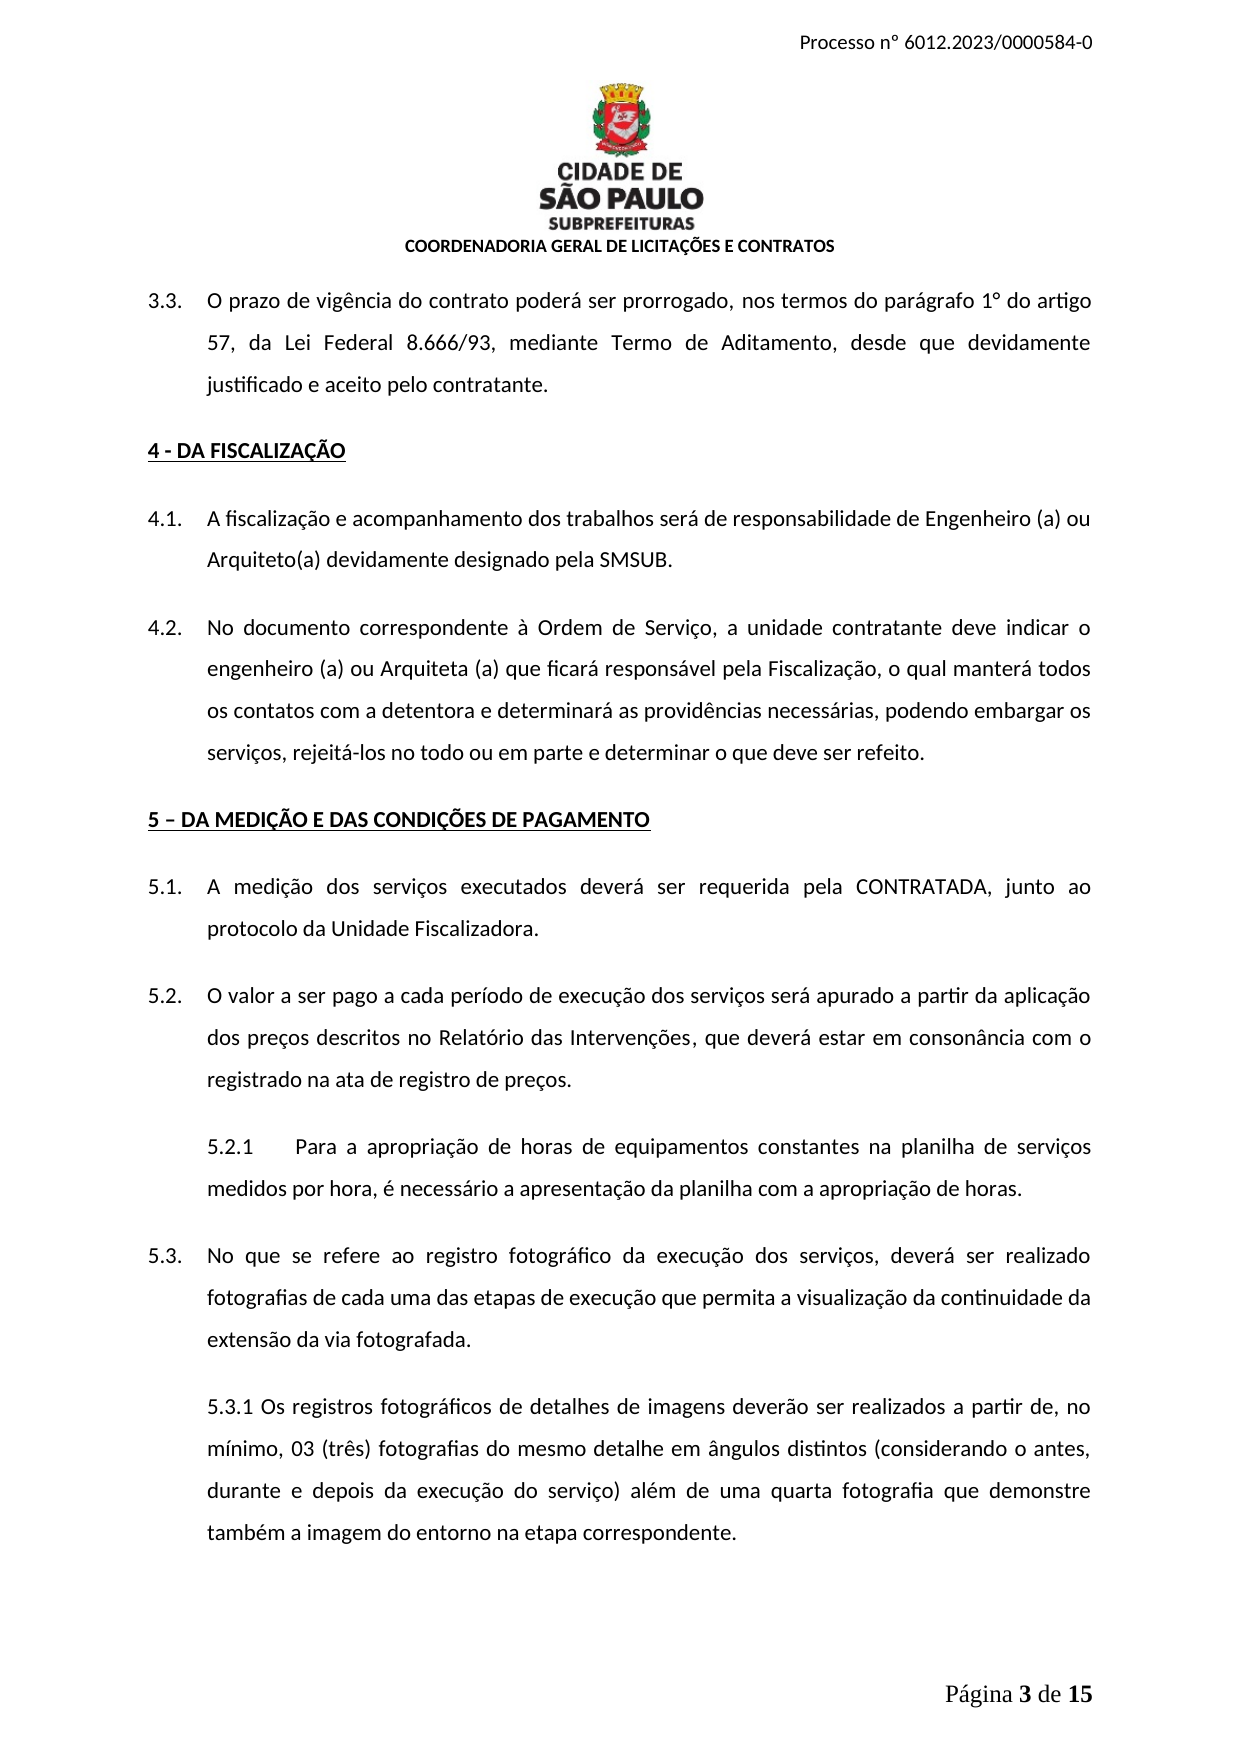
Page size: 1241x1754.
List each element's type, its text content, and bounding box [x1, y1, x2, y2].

text 5.3.1 Os registros fotográficos de detalhes de imagens deverão ser realizados a partir de, no mínimo, 03 (três) fotografias do mesmo detalhe em ângulos distintos (considerando o antes, durante e depois da execução do serviço) além de uma quarta fotografia que demonstre também a imagem do entorno na etapa correspondente. [148, 1392, 1092, 1546]
text 4 - DA FISCALIZAÇÃO [148, 437, 1092, 465]
text 5.2.1 Para a apropriação de horas de equipamentos constantes na planilha de serviços medidos por hora, é necessário a apresentação da planilha com a apropriação de horas. [207, 1132, 1092, 1202]
text 5 – DA MEDIÇÃO E DAS CONDIÇÕES DE PAGAMENTO [148, 806, 1092, 833]
text 5.3. No que se refere ao registro fotográfico da execução dos serviços, deverá ser realizado fotografias de cada uma das etapas de execução que permita a visualização da continuidade da extensão da via fotografada. [148, 1241, 1092, 1353]
text 4.2. No documento correspondente à Ordem de Serviço, a unidade contratante deve indicar o engenheiro (a) ou Arquiteta (a) que ficará responsável pela Fiscalização, o qual manterá todos os contatos com a detentora e determinará as providências necessárias, podendo embargar os serviços, rejeitá-los no todo ou em parte e determinar o que deve ser refeito. [148, 613, 1092, 767]
text 5.2. O valor a ser pago a cada período de execução dos serviços será apurado a partir da aplicação dos preços descritos no Relatório das Intervenções, que deverá estar em consonância com o registrado na ata de registro de preços. [148, 981, 1092, 1093]
text 5.1. A medição dos serviços executados deverá ser requerida pela CONTRATADA, junto ao protocolo da Unidade Fiscalizadora. [148, 872, 1092, 942]
text 4.1. A fiscalização e acompanhamento dos trabalhos será de responsabilidade de Engenheiro (a) ou Arquiteto(a) devidamente designado pela SMSUB. [148, 504, 1092, 574]
text 3.3. O prazo de vigência do contrato poderá ser prorrogado, nos termos do parágrafo 1° do artigo 57, da Lei Federal 8.666/93, mediante Termo de Aditamento, desde que devidamente justificado e aceito pelo contratante. [148, 286, 1092, 398]
picture [536, 80, 704, 234]
